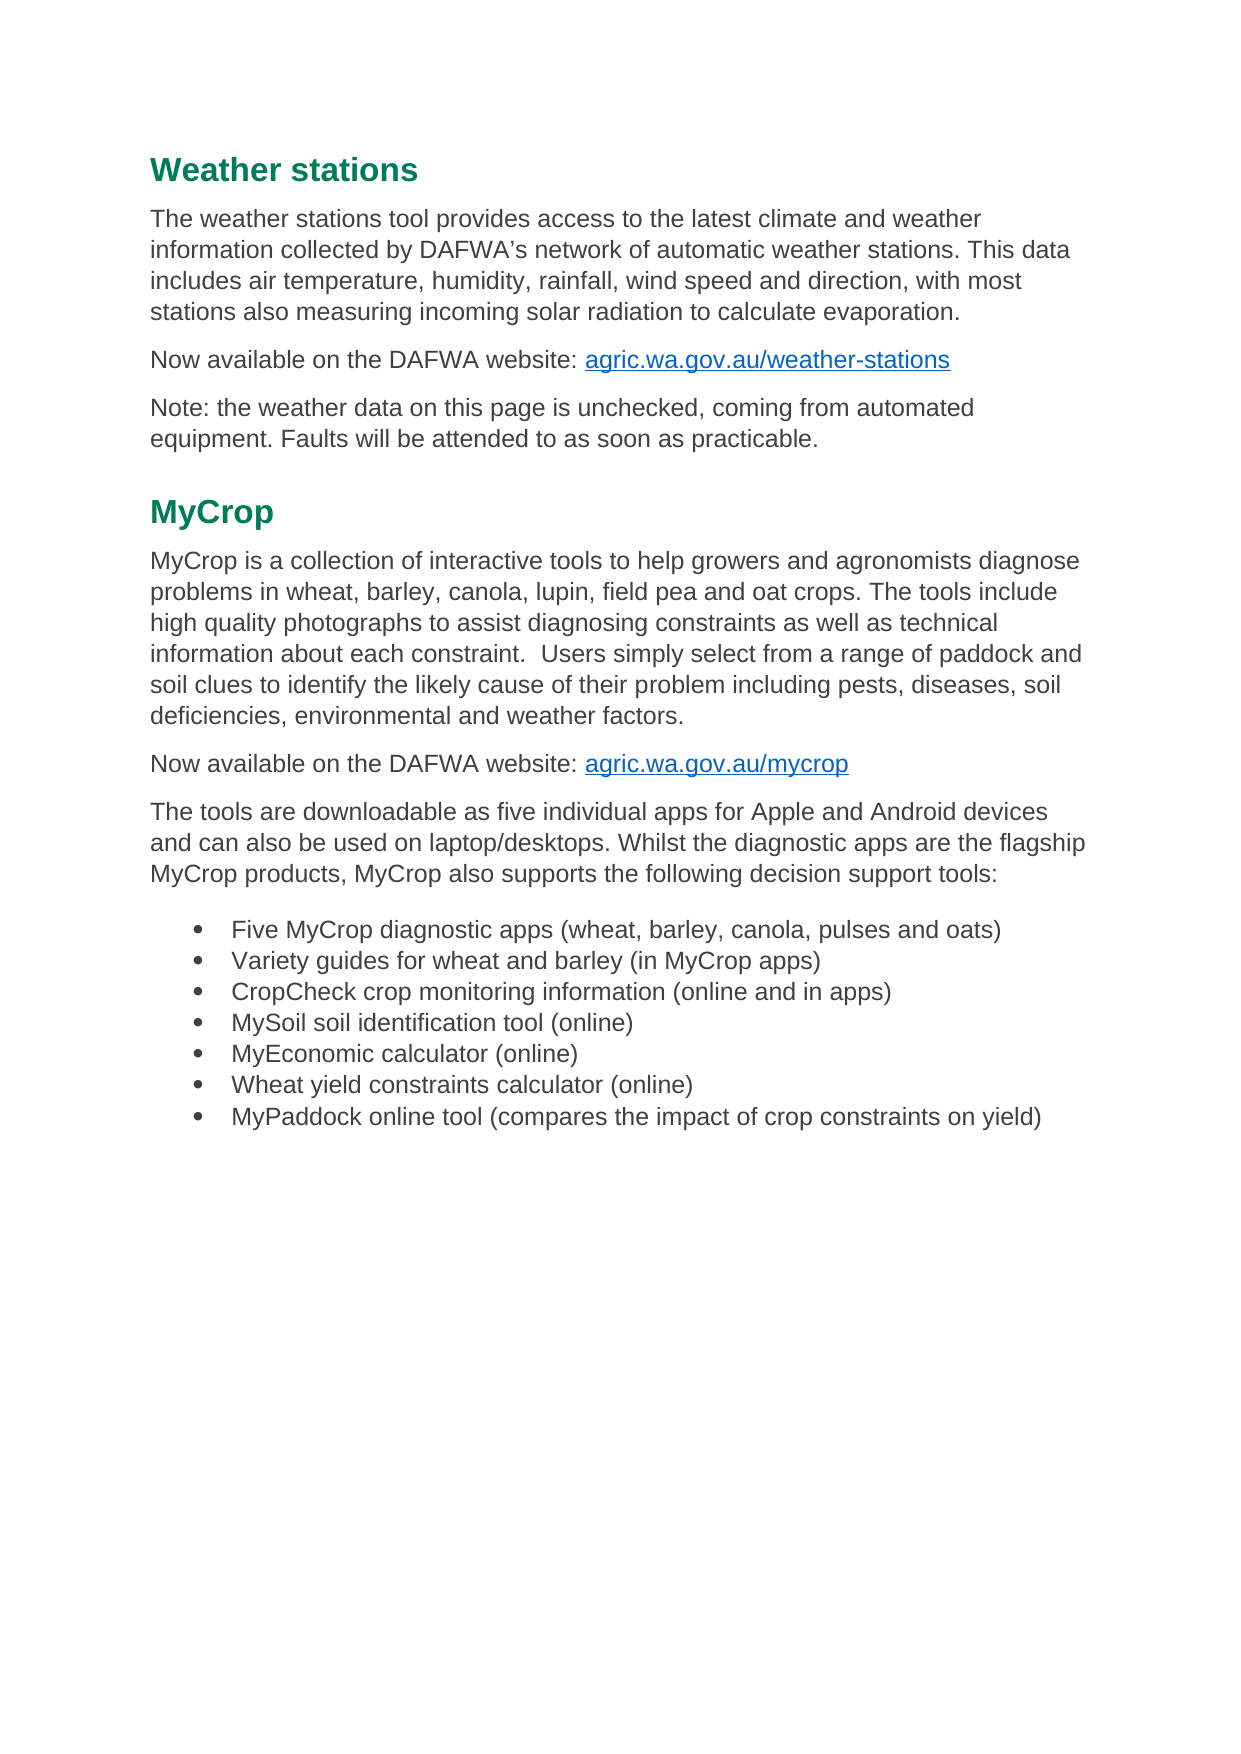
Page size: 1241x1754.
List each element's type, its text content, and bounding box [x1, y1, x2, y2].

text MyCrop is a collection of interactive tools to help growers and agronomists diagnose problems in wheat, barley, canola, lupin, field pea and oat crops. The tools include high quality photographs to assist diagnosing constraints as well as technical information about each constraint. Users simply select from a range of paddock and soil clues to identify the likely cause of their problem including pests, diseases, soil deficiencies, environmental and weather factors. [150, 546, 1090, 730]
list MyEconomic calculator (online) [194, 1039, 1090, 1068]
list MyPaddock online tool (compares the impact of crop constraints on yield) [194, 1102, 1090, 1131]
subtitle MyCrop [150, 492, 1090, 531]
text Now available on the DAFWA website: agric.wa.gov.au/mycrop [150, 749, 1090, 778]
list CropCheck crop monitoring information (online and in apps) [194, 977, 1090, 1006]
list Variety guides for wheat and barley (in MyCrop apps) [194, 946, 1090, 975]
text The tools are downloadable as five individual apps for Apple and Android devices and can also be used on laptop/desktops. Whilst the diagnostic apps are the flagship MyCrop products, MyCrop also supports the following decision support tools: [150, 797, 1090, 887]
list Five MyCrop diagnostic apps (wheat, barley, canola, pulses and oats) [194, 915, 1090, 944]
list Wheat yield constraints calculator (online) [194, 1071, 1090, 1099]
list MySoil soil identification tool (online) [194, 1008, 1090, 1037]
